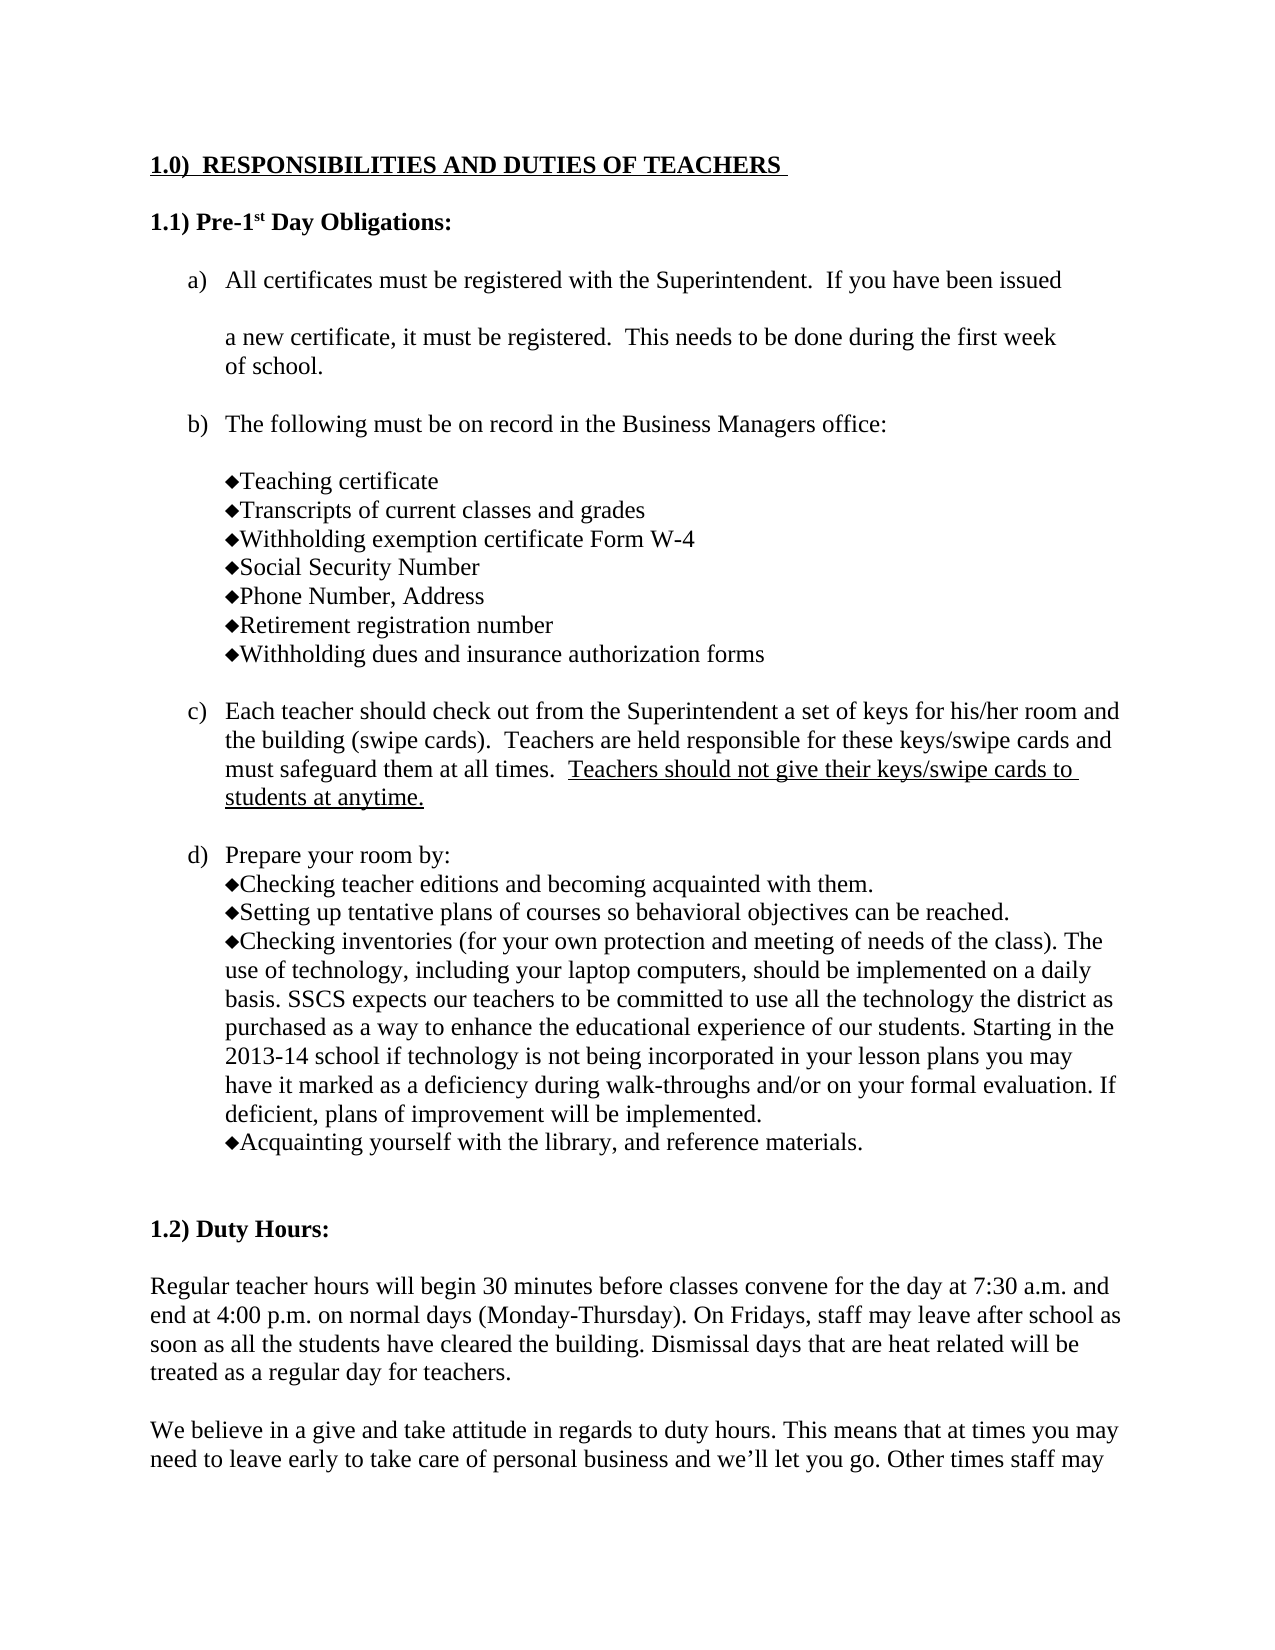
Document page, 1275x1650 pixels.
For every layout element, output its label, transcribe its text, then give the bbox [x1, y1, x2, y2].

text Withholding exemption certificate Form W-4 [150, 524, 1125, 552]
text Withholding dues and insurance authorization forms [150, 639, 1125, 667]
text 1.0) RESPONSIBILITIES AND DUTIES OF TEACHERS [150, 150, 1125, 179]
text Acquainting yourself with the library, and reference materials. [150, 1127, 1125, 1156]
text of school. [225, 351, 1125, 380]
list Prepare your room by: [187, 840, 1125, 869]
text Setting up tentative plans of courses so behavioral objectives can be reached. [150, 897, 1125, 926]
text Phone Number, Address [150, 581, 1125, 610]
text Checking teacher editions and becoming acquainted with them. [225, 869, 1125, 897]
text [150, 1415, 1125, 1472]
text 1.1) Pre-1st Day Obligations: [150, 207, 1125, 236]
text Social Security Number [150, 552, 1125, 581]
text Teaching certificate [225, 466, 1125, 495]
text Checking inventories (for your own protection and meeting of needs of the class). The use of technology, including your laptop computers, should be implemented on a daily basis. SSCS expects our teachers to be committed to use all the technology the district as purchased as a way to enhance the educational experience of our students. Starting in the 2013-14 school if technology is not being incorporated in your lesson plans you may have it marked as a deficiency during walk-throughs and/or on your formal evaluation. If deficient, plans of improvement will be implemented. [225, 926, 1125, 1127]
text 1.2) Duty Hours: [150, 1214, 1125, 1242]
list The following must be on record in the Business Managers office: [187, 409, 1125, 437]
text a new certificate, it must be registered. This needs to be done during the first week [225, 322, 1125, 351]
text Transcripts of current classes and grades [150, 495, 1125, 524]
text Regular teacher hours will begin 30 minutes before classes convene for the day at 7:30 a.m. and end at 4:00 p.m. on normal days (Monday-Thursday). On Fridays, staff may leave after school as soon as all the students have cleared the building. Dismissal days that are heat related will be treated as a regular day for teachers. [150, 1271, 1125, 1386]
list Each teacher should check out from the Superintendent a set of keys for his/her room and the building (swipe cards). Teachers are held responsible for these keys/swipe cards and must safeguard them at all times. Teachers should not give their keys/swipe cards to students at anytime. [187, 696, 1125, 811]
list All certificates must be registered with the Superintendent. If you have been issued [187, 265, 1125, 322]
text Retirement registration number [150, 610, 1125, 639]
